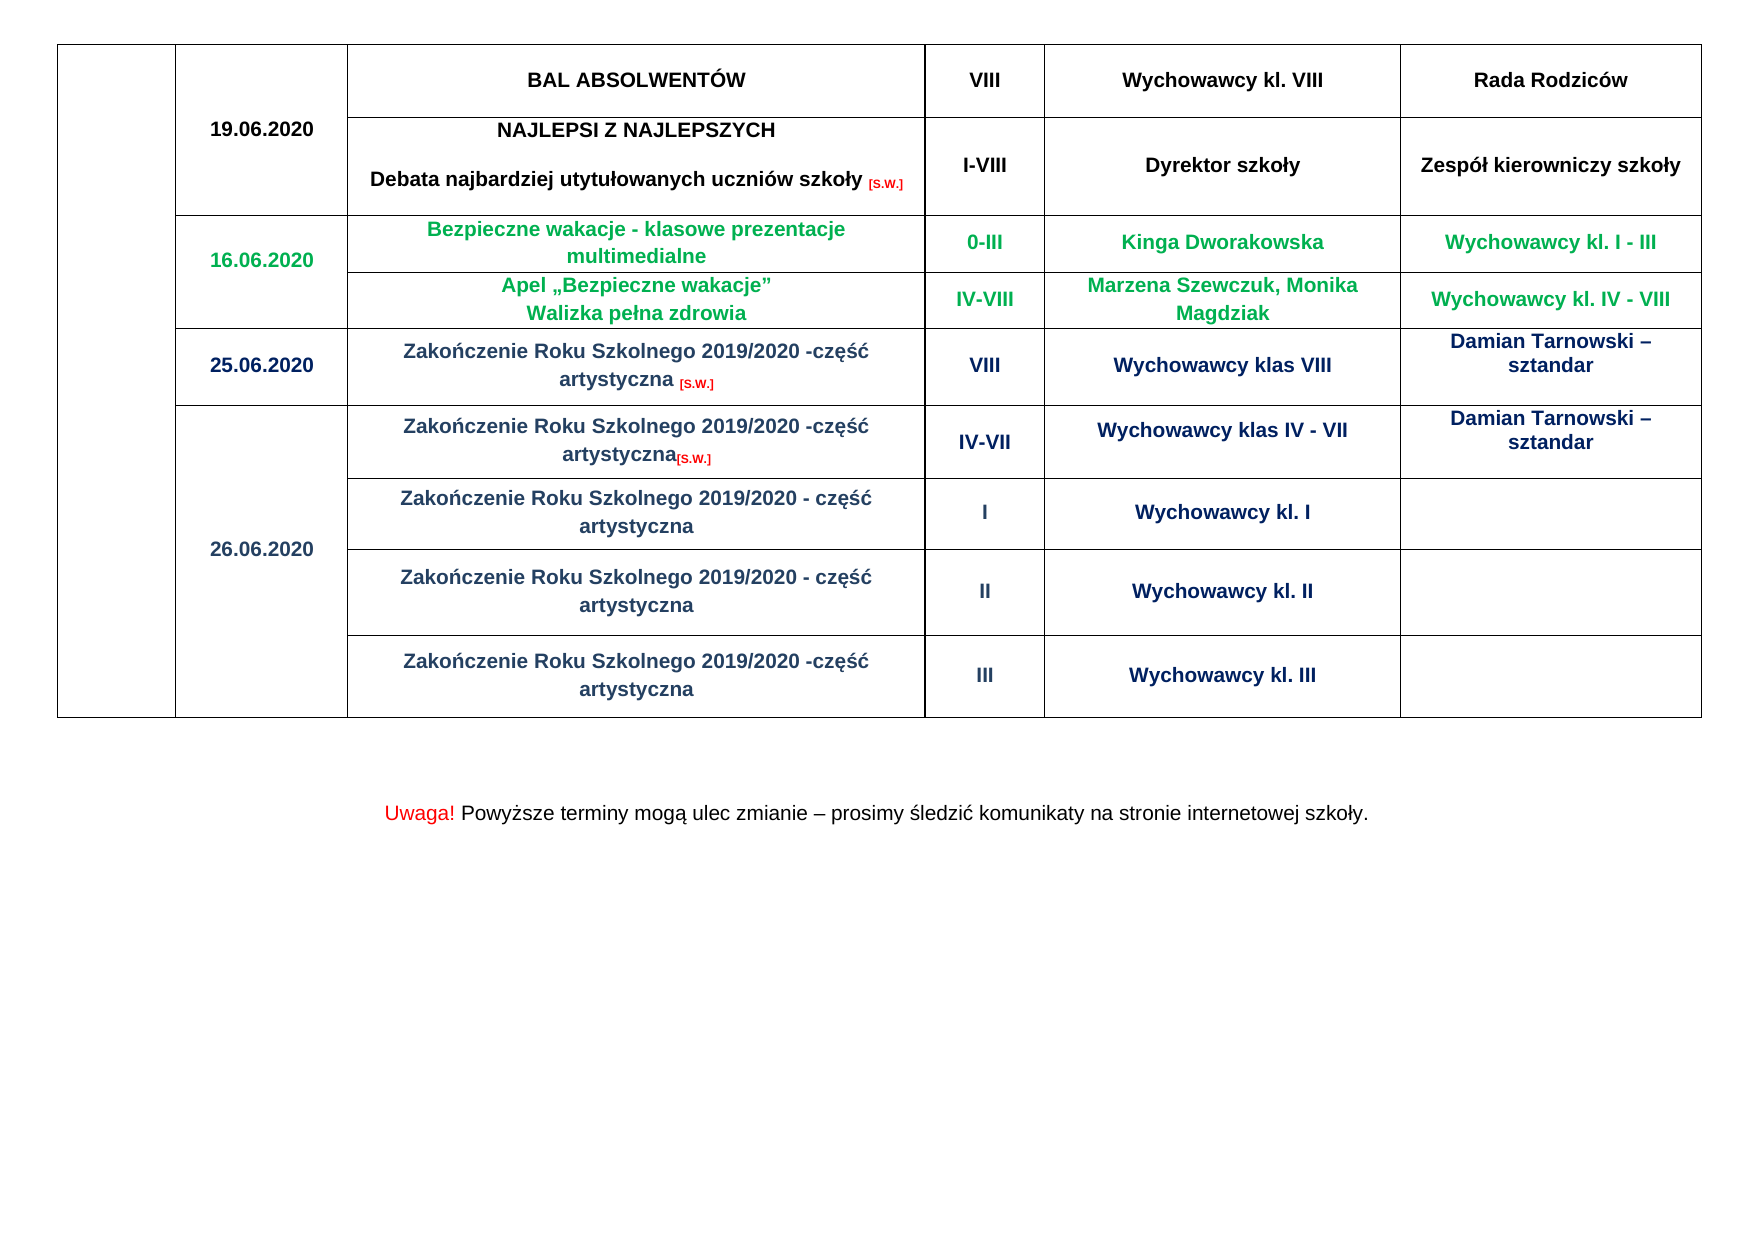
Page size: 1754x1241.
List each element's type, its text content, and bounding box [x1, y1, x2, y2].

table_cell BAL ABSOLWENTÓW [348, 45, 924, 117]
table_cell Wychowawcy kl. I - III [1401, 216, 1701, 272]
table_cell II [926, 550, 1044, 635]
table_cell Wychowawcy kl. IV - VIII [1401, 273, 1701, 328]
table_cell III [926, 636, 1044, 717]
table_cell Zakończenie Roku Szkolnego 2019/2020 -część artystyczna[S.W.] [348, 406, 924, 478]
table_cell Wychowawcy klas VIII [1045, 329, 1400, 405]
table_cell NAJLEPSI Z NAJLEPSZYCH Debata najbardziej utytułowanych uczniów szkoły [S.W.] [348, 118, 924, 215]
table_cell I-VIII [926, 118, 1044, 215]
table_cell Kinga Dworakowska [1045, 216, 1400, 272]
table_cell Zakończenie Roku Szkolnego 2019/2020 -część artystyczna [348, 636, 924, 717]
table_cell IV-VII [926, 406, 1044, 478]
table_cell Damian Tarnowski – sztandar [1401, 329, 1701, 405]
table_cell Wychowawcy kl. III [1045, 636, 1400, 717]
table_cell 19.06.2020 [176, 45, 347, 215]
table_cell Zespół kierowniczy szkoły [1401, 118, 1701, 215]
table_cell Zakończenie Roku Szkolnego 2019/2020 -część artystyczna [S.W.] [348, 329, 924, 405]
table_cell 25.06.2020 [176, 329, 347, 405]
table_cell I [926, 479, 1044, 549]
table_cell [1401, 479, 1701, 549]
table_cell Dyrektor szkoły [1045, 118, 1400, 215]
table_cell Zakończenie Roku Szkolnego 2019/2020 - część artystyczna [348, 550, 924, 635]
table_cell VIII [926, 45, 1044, 117]
table_cell Damian Tarnowski – sztandar [1401, 406, 1701, 478]
table_cell IV-VIII [926, 273, 1044, 328]
table_cell Wychowawcy kl. VIII [1045, 45, 1400, 117]
table_cell 16.06.2020 [176, 216, 347, 328]
table_cell VIII [926, 329, 1044, 405]
table_cell Zakończenie Roku Szkolnego 2019/2020 - część artystyczna [348, 479, 924, 549]
table_cell [1401, 636, 1701, 717]
table_cell [1401, 550, 1701, 635]
table_cell Rada Rodziców [1401, 45, 1701, 117]
table_cell 26.06.2020 [176, 406, 347, 717]
table_cell Apel „Bezpieczne wakacje” Walizka pełna zdrowia [348, 273, 924, 328]
text Uwaga! Powyższe terminy mogą ulec zmianie – prosimy śledzić komunikaty na stronie internetowej szkoły. [75, 801, 1679, 824]
table_cell Wychowawcy klas IV - VII [1045, 406, 1400, 478]
table_cell Bezpieczne wakacje - klasowe prezentacje multimedialne [348, 216, 924, 272]
table_cell 0-III [926, 216, 1044, 272]
table_cell Wychowawcy kl. I [1045, 479, 1400, 549]
table_cell Wychowawcy kl. II [1045, 550, 1400, 635]
table_cell Marzena Szewczuk, Monika Magdziak [1045, 273, 1400, 328]
